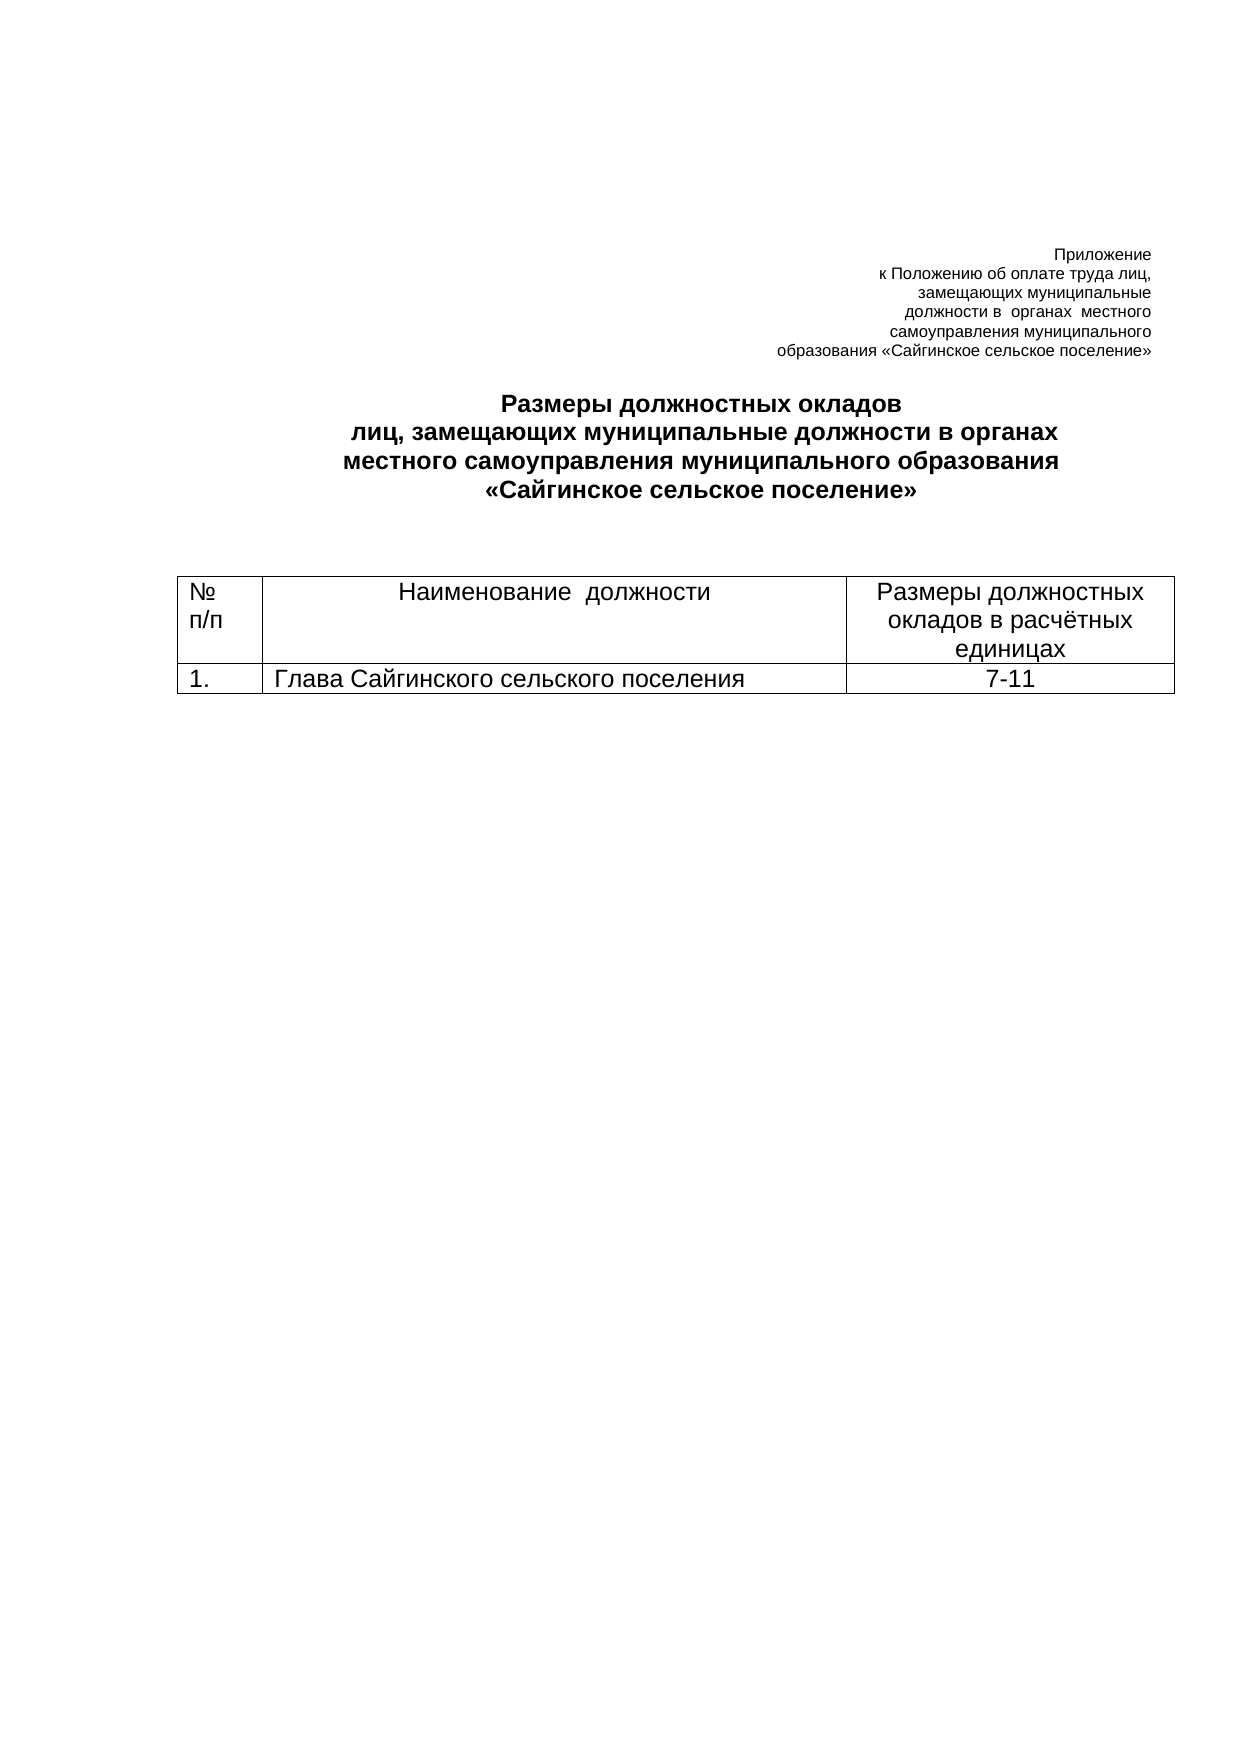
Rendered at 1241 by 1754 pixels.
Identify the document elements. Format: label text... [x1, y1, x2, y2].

text Приложение [177, 245, 1152, 264]
text образования «Сайгинское сельское поселение» [177, 341, 1152, 360]
text местного самоуправления муниципального образования [177, 446, 1152, 475]
text должности в органах местного [177, 302, 1152, 321]
text к Положению об оплате труда лиц, [177, 264, 1152, 283]
text замещающих муниципальные [177, 283, 1152, 302]
text «Сайгинское сельское поселение» [177, 475, 1152, 503]
table_header № п/п [178, 577, 262, 663]
table_header Размеры должностных окладов в расчётных единицах [847, 577, 1174, 663]
table_cell Глава Сайгинского сельского поселения [263, 664, 846, 693]
table_header Наименование должности [263, 577, 846, 663]
table_cell 1. [178, 664, 262, 693]
text лиц, замещающих муниципальные должности в органах [177, 417, 1152, 446]
table_cell 7-11 [847, 664, 1174, 693]
text Размеры должностных окладов [177, 388, 1152, 417]
text самоуправления муниципального [177, 321, 1152, 341]
